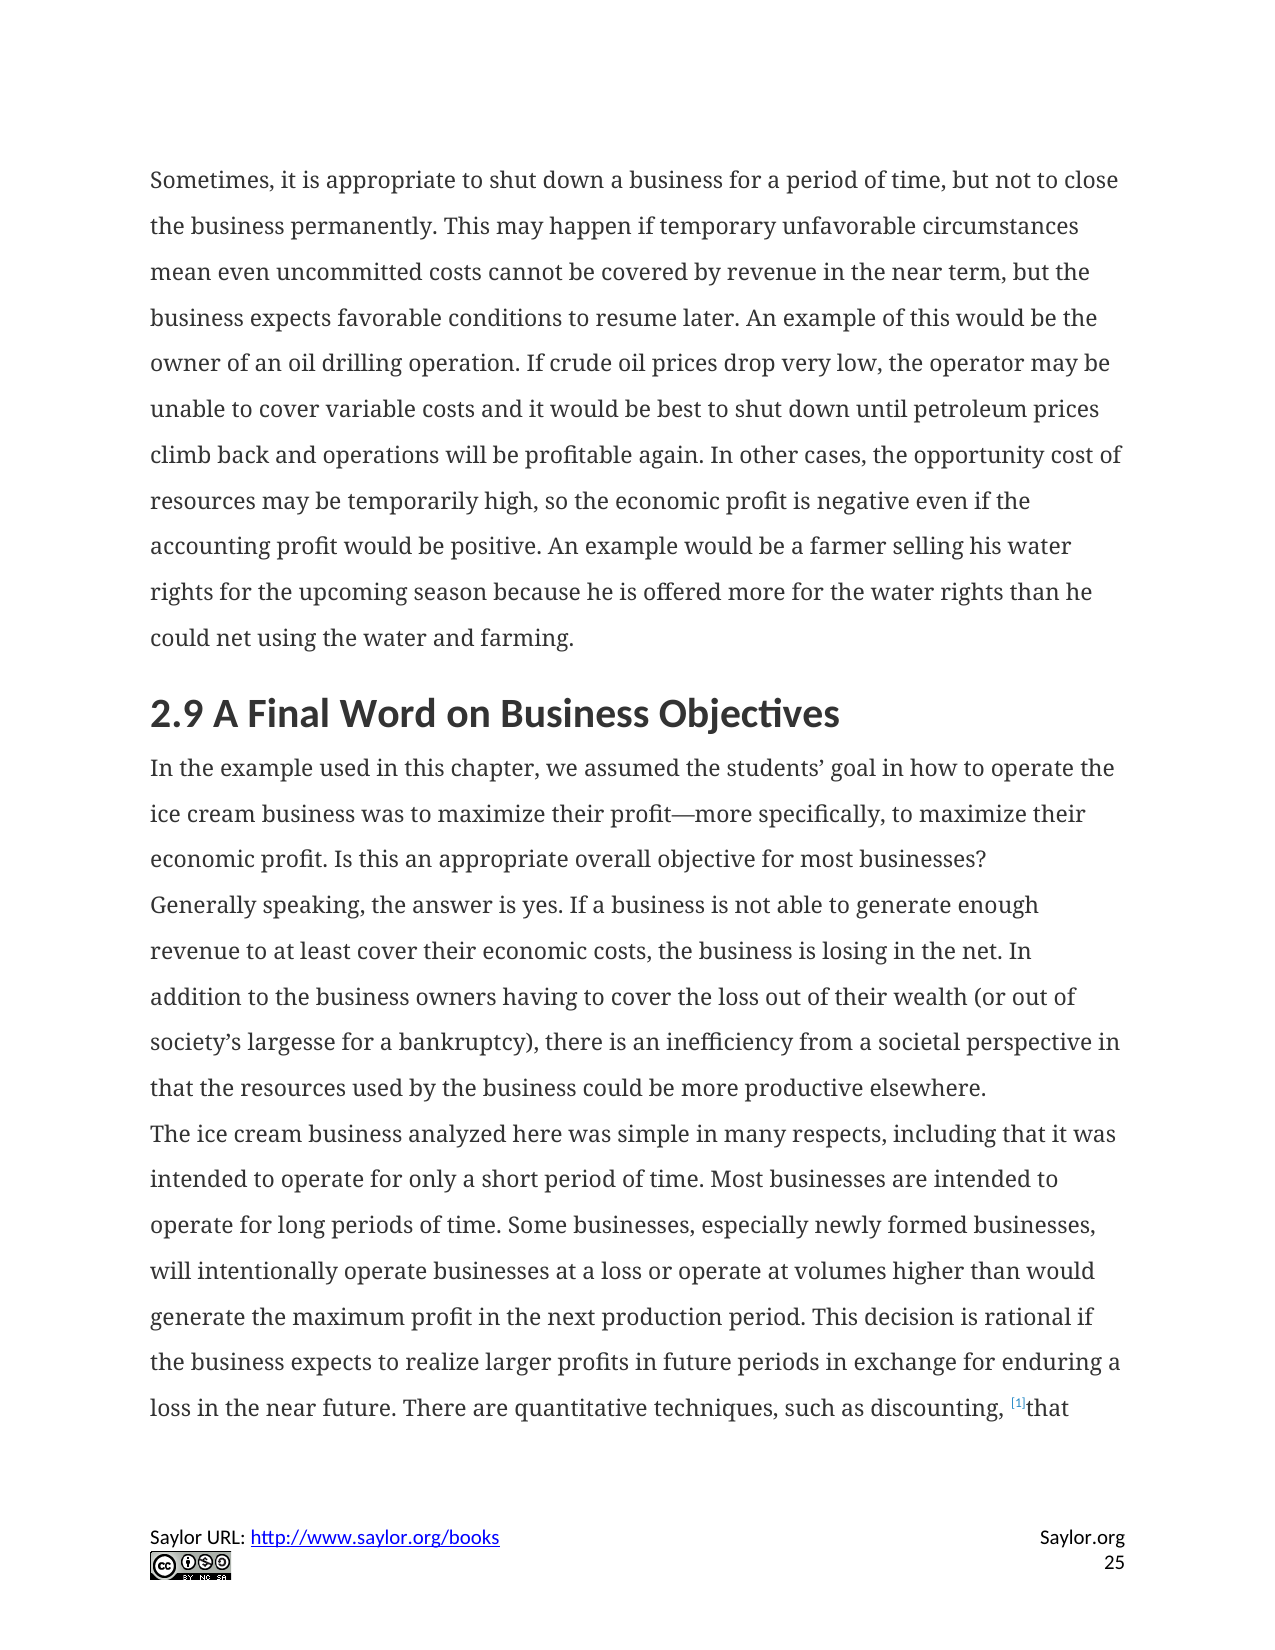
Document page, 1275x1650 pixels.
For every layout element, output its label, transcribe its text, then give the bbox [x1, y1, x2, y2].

picture [150, 1551, 232, 1580]
text Sometimes, it is appropriate to shut down a business for a period of time, but not to close the business permanently. This may happen if temporary unfavorable circumstances mean even uncommitted costs cannot be covered by revenue in the near term, but the business expects favorable conditions to resume later. An example of this would be the owner of an oil drilling operation. If crude oil prices drop very low, the operator may be unable to cover variable costs and it would be best to shut down until petroleum prices climb back and operations will be profitable again. In other cases, the opportunity cost of resources may be temporarily high, so the economic profit is negative even if the accounting profit would be positive. An example would be a farmer selling his water rights for the upcoming season because he is offered more for the water rights than he could net using the water and farming. [150, 150, 1125, 653]
text In the example used in this chapter, we assumed the students’ goal in how to operate the ice cream business was to maximize their profit—more specifically, to maximize their economic profit. Is this an appropriate overall objective for most businesses? [150, 737, 1125, 874]
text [150, 1103, 1125, 1423]
text Generally speaking, the answer is yes. If a business is not able to generate enough revenue to at least cover their economic costs, the business is losing in the net. In addition to the business owners having to cover the loss out of their wealth (or out of society’s largesse for a bankruptcy), there is an inefficiency from a societal perspective in that the resources used by the business could be more productive elsewhere. [150, 874, 1125, 1103]
text 2.9 A Final Word on Business Objectives [150, 687, 1125, 737]
